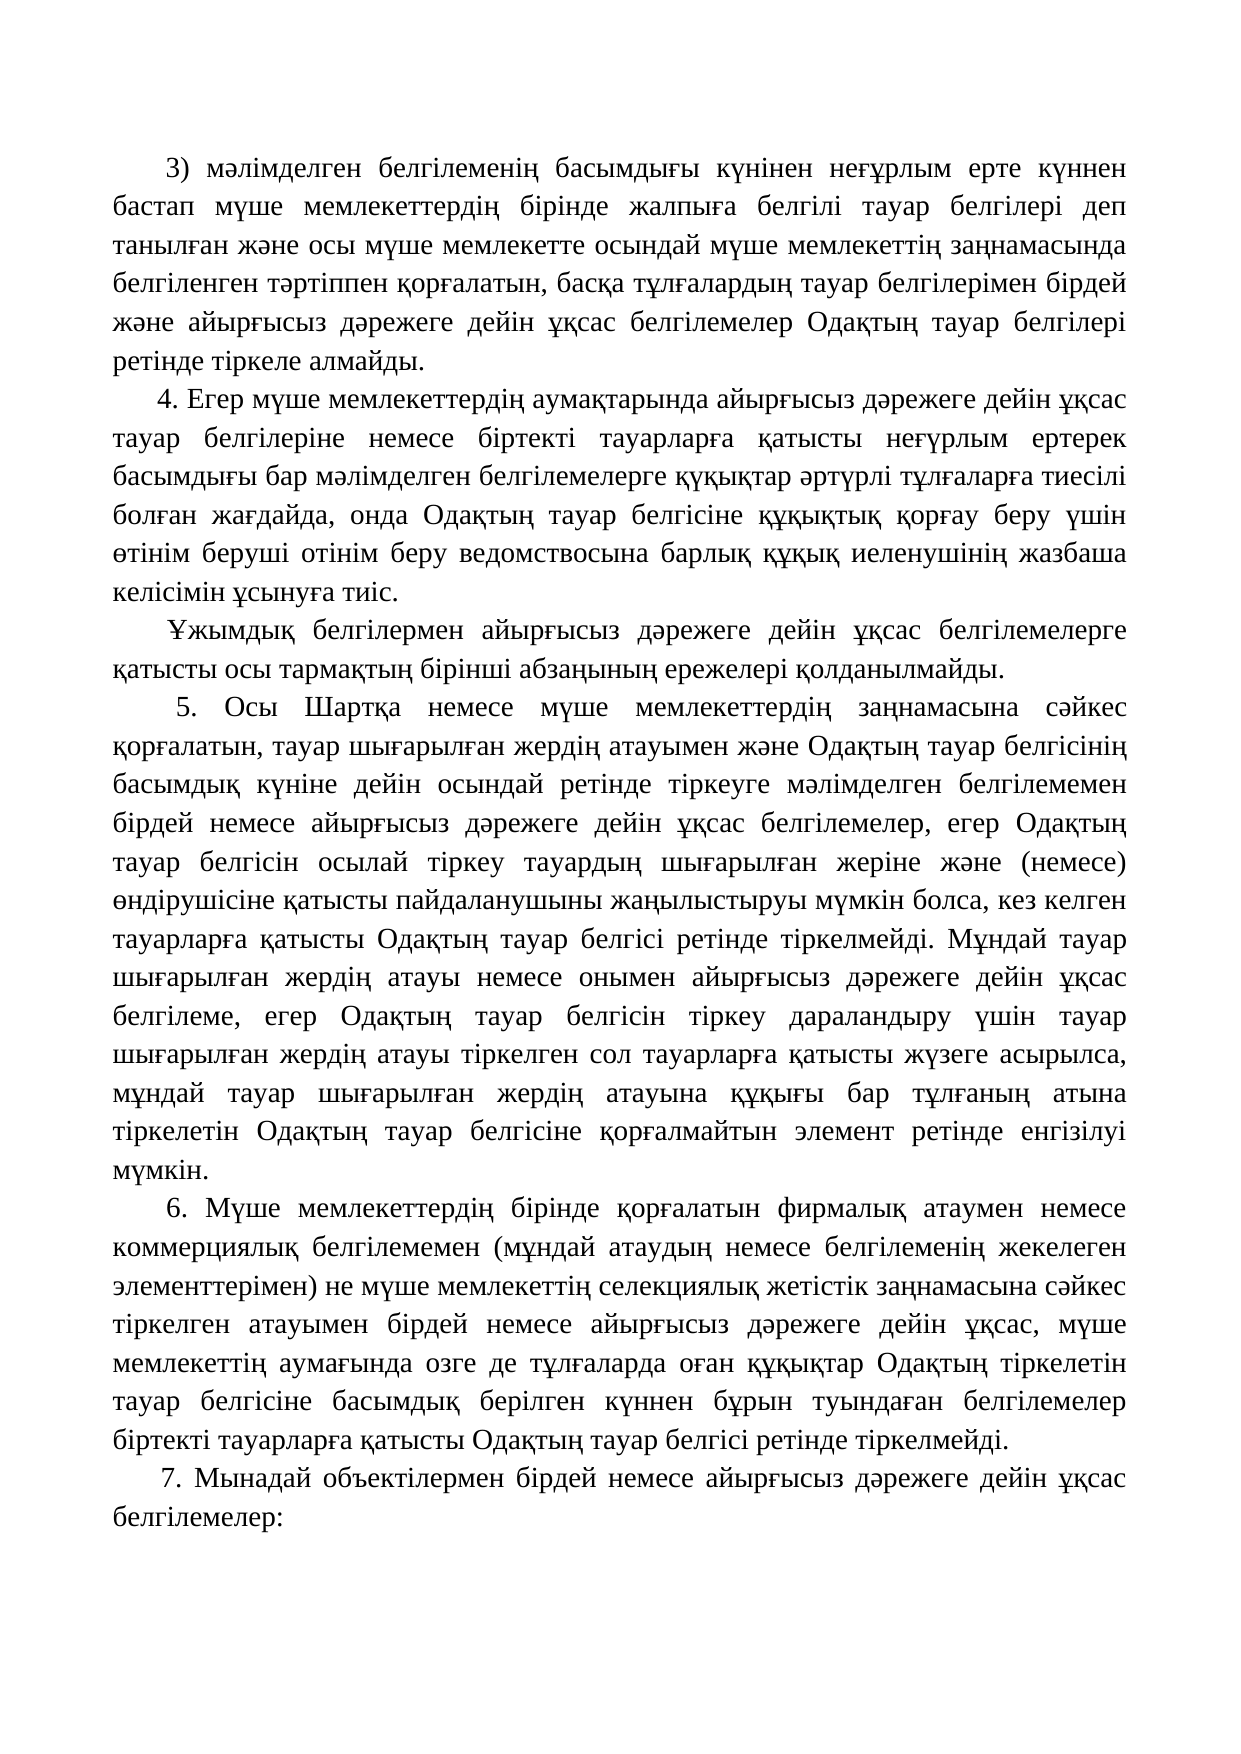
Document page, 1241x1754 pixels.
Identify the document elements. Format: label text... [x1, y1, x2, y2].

text 4. Егер мүше мемлекеттердің аумақтарында айырғысыз дәрежеге дейін ұқсас тауар белгілеріне немесе біртекті тауарларға қатысты неғүрлым ертерек басымдығы бар мәлімделген белгілемелерге қүқықтар әртүрлі тұлғаларға тиесілі болған жағдайда, онда Одақтың тауар белгісіне құқықтық қорғау беру үшін өтінім беруші отінім беру ведомствосына барлық құқық иеленушінің жазбаша келісімін ұсынуға тиіс. [112, 381, 1128, 607]
text 6. Мүше мемлекеттердің бірінде қорғалатын фирмалық атаумен немесе коммерциялық белгілемемен (мұндай атаудың немесе белгілеменің жекелеген элементтерімен) не мүше мемлекеттің селекциялық жетістік заңнамасына сәйкес тіркелген атауымен бірдей немесе айырғысыз дәрежеге дейін ұқсас, мүше мемлекеттің аумағында озге де тұлғаларда оған құқықтар Одақтың тіркелетін тауар белгісіне басымдық берілген күннен бұрын туындаған белгілемелер біртекті тауарларға қатысты Одақтың тауар белгісі ретінде тіркелмейді. [112, 1191, 1128, 1455]
text 3) мәлімделген белгілеменің басымдығы күнінен неғұрлым ерте күннен бастап мүше мемлекеттердің бірінде жалпыға белгілі тауар белгілері деп танылған және осы мүше мемлекетте осындай мүше мемлекеттің заңнамасында белгіленген тәртіппен қорғалатын, басқа тұлғалардың тауар белгілерімен бірдей және айырғысыз дәрежеге дейін ұқсас белгілемелер Одақтың тауар белгілері ретінде тіркеле алмайды. [112, 150, 1128, 376]
text Ұжымдық белгілермен айырғысыз дәрежеге дейін ұқсас белгілемелерге қатысты осы тармақтың бірінші абзаңының ережелері қолданылмайды. [112, 612, 1128, 684]
text 5. Осы Шартқа немесе мүше мемлекеттердің заңнамасына сәйкес қорғалатын, тауар шығарылған жердің атауымен және Одақтың тауар белгісінің басымдық күніне дейін осындай ретінде тіркеуге мәлімделген белгілемемен бірдей немесе айырғысыз дәрежеге дейін ұқсас белгілемелер, егер Одақтың тауар белгісін осылай тіркеу тауардың шығарылған жеріне және (немесе) өндірушісіне қатысты пайдаланушыны жаңылыстыруы мүмкін болса, кез келген тауарларға қатысты Одақтың тауар белгісі ретінде тіркелмейді. Мұндай тауар шығарылған жердің атауы немесе онымен айырғысыз дәрежеге дейін ұқсас белгілеме, егер Одақтың тауар белгісін тіркеу дараландыру үшін тауар шығарылған жердің атауы тіркелген сол тауарларға қатысты жүзеге асырылса, мұндай тауар шығарылған жердің атауына құқығы бар тұлғаның атына тіркелетін Одақтың тауар белгісіне қорғалмайтын элемент ретінде енгізілуі мүмкін. [112, 689, 1128, 1186]
text 7. Мынадай объектілермен бірдей немесе айырғысыз дәрежеге дейін ұқсас белгілемелер: [112, 1460, 1128, 1532]
